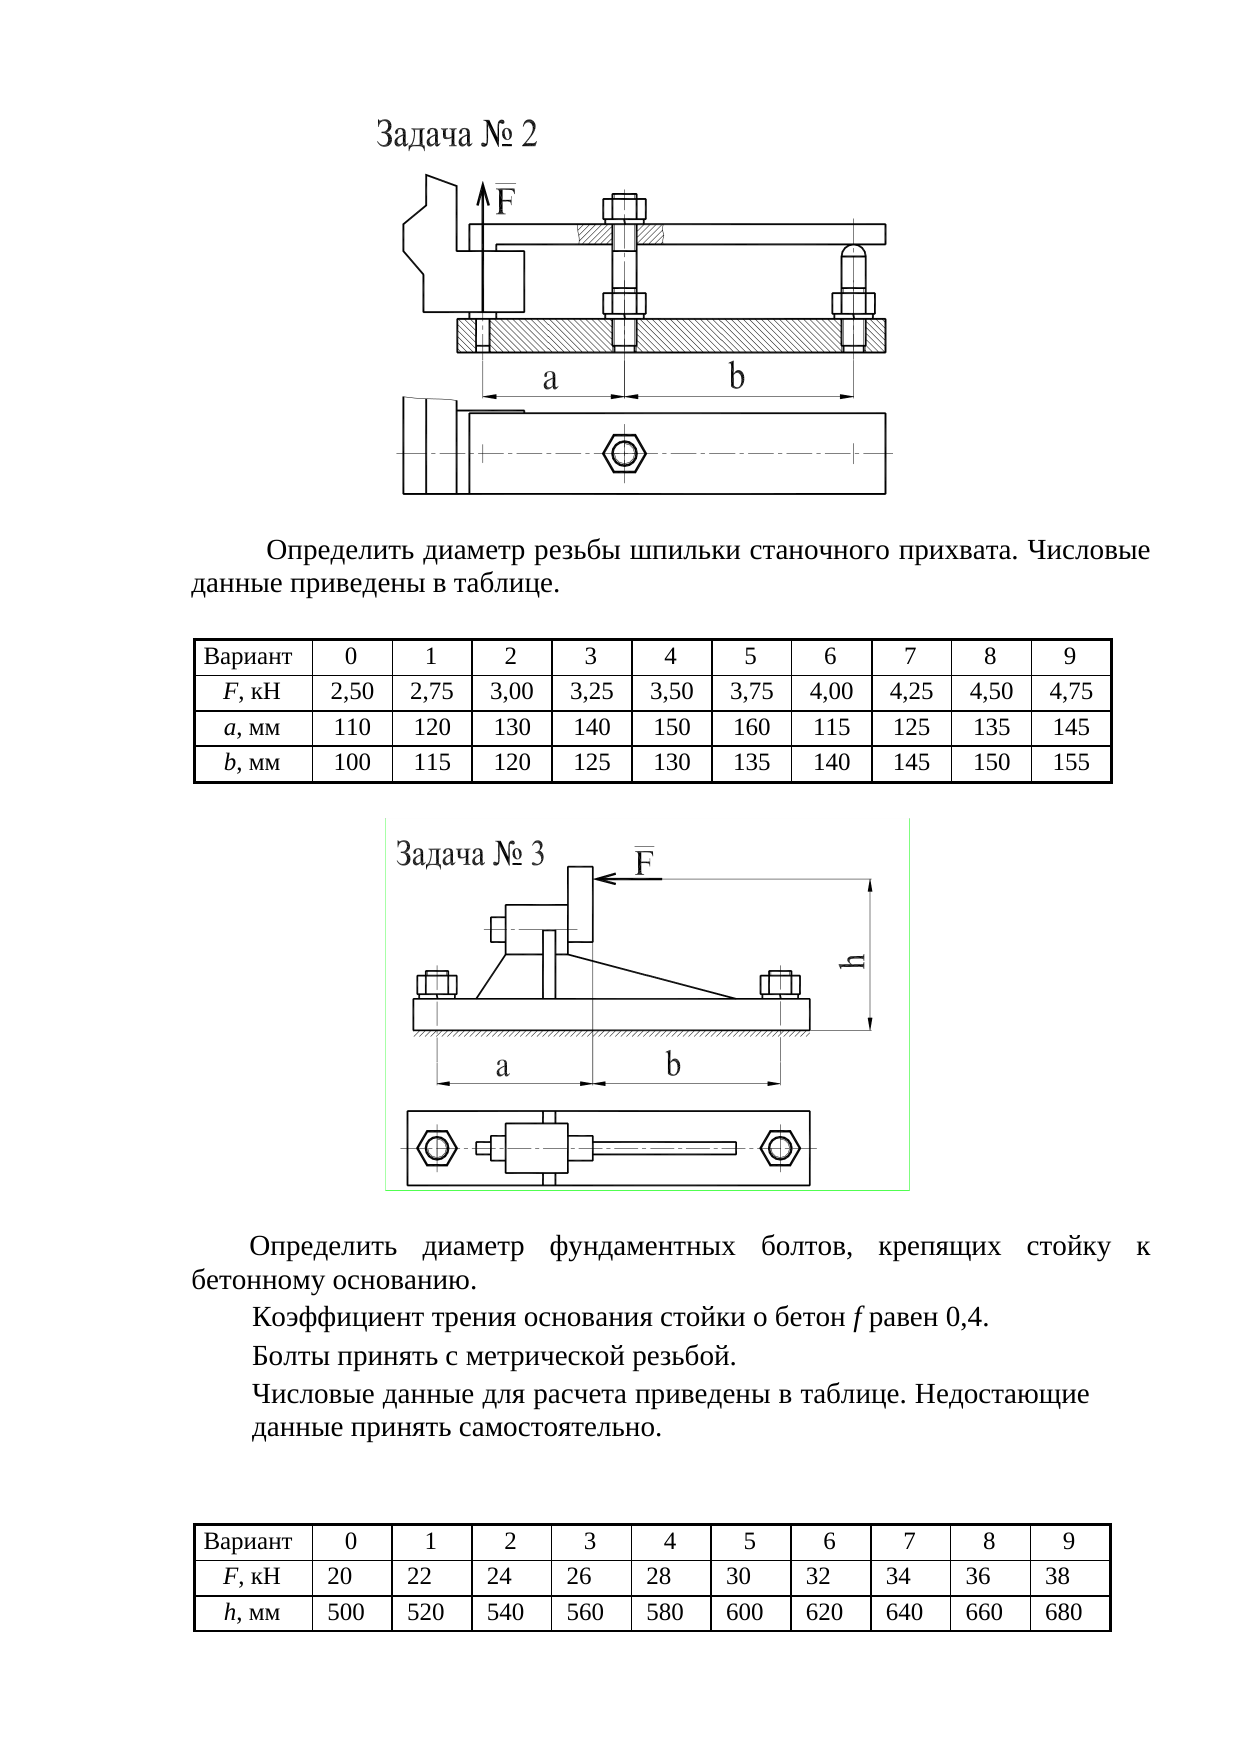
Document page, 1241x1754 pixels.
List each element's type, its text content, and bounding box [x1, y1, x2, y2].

table_header 9 [1032, 641, 1110, 675]
table_header Вариант [196, 641, 312, 675]
table_cell 155 [1032, 747, 1110, 781]
table_cell 38 [1031, 1561, 1109, 1595]
table_cell 125 [873, 712, 951, 745]
table_header 1 [393, 641, 471, 675]
table_cell 4,25 [873, 676, 951, 710]
table_header 5 [713, 641, 791, 675]
table_header 2 [473, 1526, 551, 1560]
table_header 6 [792, 1526, 870, 1560]
table_cell 680 [1031, 1597, 1109, 1630]
table_cell 145 [1032, 712, 1110, 745]
table_cell 3,25 [553, 676, 631, 710]
table_header 4 [633, 641, 711, 675]
table_cell 32 [792, 1561, 870, 1595]
table_cell a, мм [196, 712, 312, 745]
table_cell h, мм [196, 1597, 312, 1630]
table_header 7 [872, 1526, 950, 1560]
table_cell 26 [552, 1561, 631, 1595]
table_header 8 [952, 641, 1031, 675]
table_cell 24 [473, 1561, 551, 1595]
table_cell 140 [792, 747, 871, 781]
table_header 3 [552, 1526, 631, 1560]
table_cell 110 [313, 712, 392, 745]
table_cell 660 [951, 1597, 1030, 1630]
table_cell 4,50 [952, 676, 1031, 710]
table_header 0 [313, 641, 392, 675]
table_cell 3,00 [473, 676, 551, 710]
table_cell 500 [313, 1597, 391, 1630]
table_cell 125 [553, 747, 631, 781]
table_cell 135 [952, 712, 1031, 745]
table_cell 20 [313, 1561, 391, 1595]
table_cell 28 [632, 1561, 710, 1595]
table_header 3 [553, 641, 631, 675]
table_header Вариант [196, 1526, 312, 1560]
text Определить диаметр резьбы шпильки станочного прихвата. Числовые данные приведены в таблице. [191, 533, 1151, 599]
table_cell 620 [792, 1597, 870, 1630]
table_cell 36 [951, 1561, 1030, 1595]
table_header 8 [951, 1526, 1030, 1560]
table_cell 120 [473, 747, 551, 781]
table_cell 560 [552, 1597, 631, 1630]
table_header 4 [632, 1526, 710, 1560]
table_cell 120 [393, 712, 471, 745]
table_cell 140 [553, 712, 631, 745]
table_header 1 [393, 1526, 471, 1560]
table_header 6 [792, 641, 871, 675]
picture [385, 817, 910, 1191]
table_cell 600 [712, 1597, 790, 1630]
table_cell 100 [313, 747, 392, 781]
table_cell 2,50 [313, 676, 392, 710]
table_cell 34 [872, 1561, 950, 1595]
table_cell 160 [713, 712, 791, 745]
table_header 5 [712, 1526, 790, 1560]
table_header 2 [473, 641, 551, 675]
table_cell 150 [633, 712, 711, 745]
table_cell 135 [713, 747, 791, 781]
table_cell 22 [393, 1561, 471, 1595]
table_header 7 [873, 641, 951, 675]
text Болты принять с метрической резьбой. [252, 1339, 1151, 1372]
table_cell 115 [393, 747, 471, 781]
table_cell 3,75 [713, 676, 791, 710]
table_cell 150 [952, 747, 1031, 781]
table_cell F, кН [196, 1561, 312, 1595]
picture [376, 118, 893, 495]
table_cell 2,75 [393, 676, 471, 710]
table_cell 145 [873, 747, 951, 781]
table_cell 115 [792, 712, 871, 745]
table_cell 4,00 [792, 676, 871, 710]
text Коэффициент трения основания стойки о бетон f равен 0,4. [252, 1301, 1151, 1333]
table_cell 580 [632, 1597, 710, 1630]
table_cell b, мм [196, 747, 312, 781]
table_cell 30 [712, 1561, 790, 1595]
table_header 0 [313, 1526, 391, 1560]
text Определить диаметр фундаментных болтов, крепящих стойку к бетонному основанию. [191, 1229, 1151, 1295]
table_cell 4,75 [1032, 676, 1110, 710]
table_cell 540 [473, 1597, 551, 1630]
table_cell 520 [393, 1597, 471, 1630]
table_header 9 [1031, 1526, 1109, 1560]
table_cell F, кН [196, 676, 312, 710]
table_cell 130 [473, 712, 551, 745]
table_cell 3,50 [633, 676, 711, 710]
text Числовые данные для расчета приведены в таблице. Недостающие данные принять самостоятельно. [252, 1377, 1091, 1443]
table_cell 130 [633, 747, 711, 781]
table_cell 640 [872, 1597, 950, 1630]
